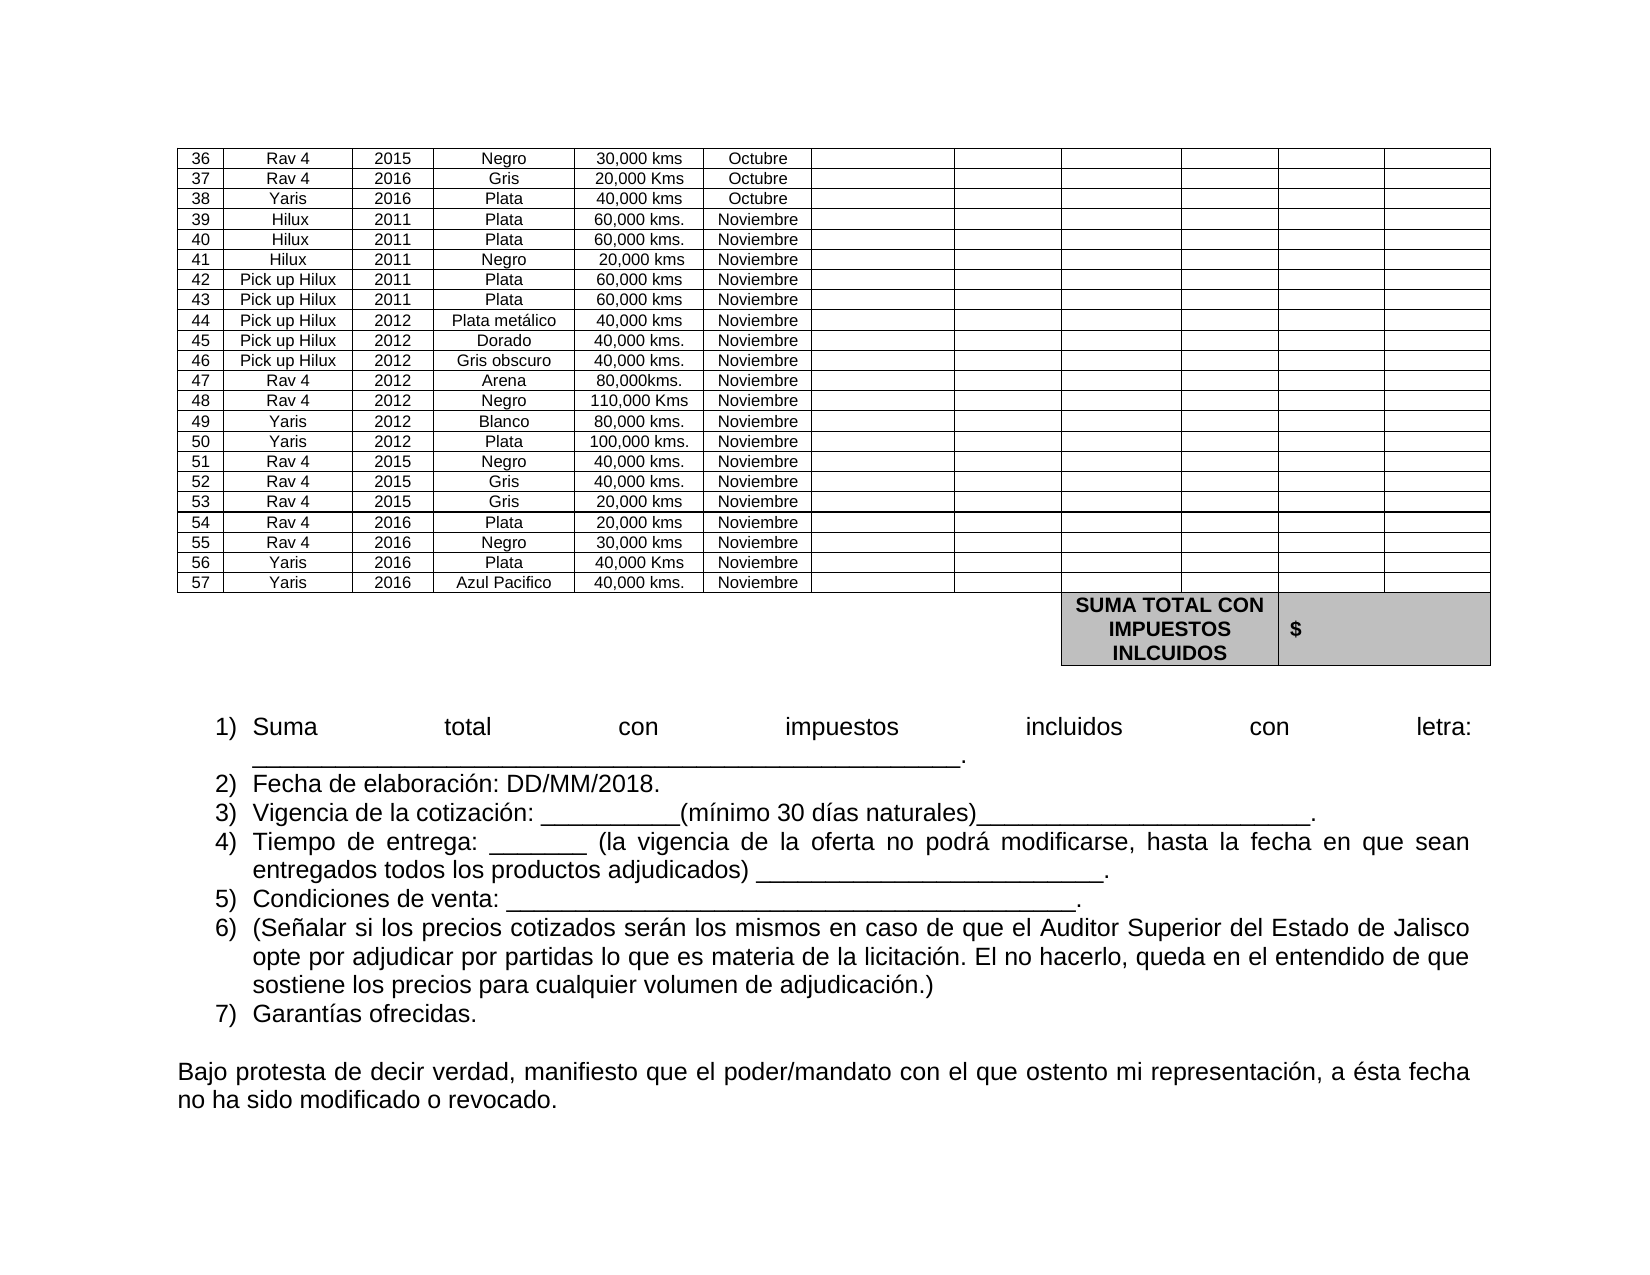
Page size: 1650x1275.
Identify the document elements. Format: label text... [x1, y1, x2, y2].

table_cell [1182, 553, 1278, 572]
table_cell [1182, 290, 1278, 309]
table_cell Pick up Hilux [224, 270, 352, 289]
table_cell [1385, 553, 1490, 572]
table_cell 20,000 kms [575, 250, 703, 269]
table_cell [1279, 573, 1384, 592]
table_cell [812, 149, 954, 168]
table_cell [1182, 513, 1278, 532]
table_cell 2016 [353, 533, 433, 552]
table_cell 54 [178, 513, 223, 532]
table_cell [1182, 310, 1278, 329]
table_cell 2011 [353, 230, 433, 249]
table_cell Gris [434, 169, 574, 188]
table_cell 30,000 kms [575, 149, 703, 168]
table_cell [812, 310, 954, 329]
table_cell 60,000 kms [575, 290, 703, 309]
table_cell [955, 270, 1061, 289]
table_cell [1385, 169, 1490, 188]
table_cell Hilux [224, 230, 352, 249]
table_cell [955, 553, 1061, 572]
table_cell [812, 250, 954, 269]
table_cell [812, 351, 954, 370]
table_cell [812, 230, 954, 249]
table_cell Noviembre [704, 411, 811, 431]
table_cell Noviembre [704, 553, 811, 572]
table_cell Negro [434, 149, 574, 168]
table_cell [812, 432, 954, 451]
table_cell [812, 533, 954, 552]
table_cell 2016 [353, 553, 433, 572]
table_cell [955, 472, 1061, 491]
table_cell [1062, 573, 1181, 592]
table_cell 2016 [353, 513, 433, 532]
table_cell [1182, 573, 1278, 592]
table_cell [1062, 513, 1181, 532]
table_cell Plata metálico [434, 310, 574, 329]
table_cell [1385, 250, 1490, 269]
text Bajo protesta de decir verdad, manifiesto que el poder/mandato con el que ostento mi representación, a ésta fecha no ha sido modificado o revocado. [177, 1057, 1473, 1114]
table_cell 2012 [353, 331, 433, 350]
table_cell [1279, 513, 1384, 532]
table_cell Gris obscuro [434, 351, 574, 370]
table_cell [1062, 411, 1181, 431]
table_cell [1385, 391, 1490, 410]
table_cell [1062, 209, 1181, 228]
table_cell Dorado [434, 331, 574, 350]
table_cell 40 [178, 230, 223, 249]
table_cell Hilux [224, 209, 352, 228]
table_cell [955, 573, 1061, 592]
table_cell [955, 351, 1061, 370]
table_cell Noviembre [704, 391, 811, 410]
table_cell [1062, 310, 1181, 329]
table_cell [955, 432, 1061, 451]
table_cell 110,000 Kms [575, 391, 703, 410]
table_cell Yaris [224, 189, 352, 208]
table_cell Noviembre [704, 472, 811, 491]
table_cell 2011 [353, 209, 433, 228]
table_cell Noviembre [704, 452, 811, 471]
table_cell 37 [178, 169, 223, 188]
list Fecha de elaboración: DD/MM/2018. [215, 769, 1473, 798]
table_cell [812, 169, 954, 188]
table_cell [1385, 351, 1490, 370]
table_cell [1279, 533, 1384, 552]
table_cell 40,000 Kms [575, 553, 703, 572]
table_cell Rav 4 [224, 169, 352, 188]
table_cell Rav 4 [224, 391, 352, 410]
table_cell Yaris [224, 432, 352, 451]
table_cell [1385, 573, 1490, 592]
table_cell Gris [434, 492, 574, 511]
table_cell [1279, 411, 1384, 431]
table_cell [1279, 310, 1384, 329]
table_cell [1385, 230, 1490, 249]
table_cell Rav 4 [224, 149, 352, 168]
table_cell 57 [178, 573, 223, 592]
table_cell [1182, 432, 1278, 451]
table_cell [1182, 149, 1278, 168]
table_cell [812, 189, 954, 208]
table_cell [1182, 189, 1278, 208]
table_cell [1182, 230, 1278, 249]
table_cell SUMA TOTAL CON IMPUESTOS INLCUIDOS [1062, 593, 1278, 665]
table_cell [1279, 149, 1384, 168]
table_cell Yaris [224, 573, 352, 592]
table_cell 56 [178, 553, 223, 572]
table_cell Yaris [224, 411, 352, 431]
table_cell 39 [178, 209, 223, 228]
table_cell 40,000 kms. [575, 573, 703, 592]
table_cell 51 [178, 452, 223, 471]
table_cell [1279, 432, 1384, 451]
table_cell 80,000 kms. [575, 411, 703, 431]
table_cell $ [1279, 593, 1490, 665]
table_cell 2015 [353, 492, 433, 511]
table_cell 2015 [353, 149, 433, 168]
table_cell [1062, 533, 1181, 552]
table_cell Plata [434, 553, 574, 572]
table_cell [1279, 371, 1384, 390]
table_cell 2011 [353, 290, 433, 309]
table_cell [1062, 351, 1181, 370]
table_cell [1385, 149, 1490, 168]
table_cell 53 [178, 492, 223, 511]
table_cell 38 [178, 189, 223, 208]
table_cell 20,000 kms [575, 492, 703, 511]
table_cell [1182, 391, 1278, 410]
table_cell 44 [178, 310, 223, 329]
table_cell [1062, 472, 1181, 491]
table_cell Noviembre [704, 573, 811, 592]
table_cell [1385, 371, 1490, 390]
table_cell [1062, 250, 1181, 269]
table_cell [1385, 331, 1490, 350]
table_cell [955, 149, 1061, 168]
table_cell Plata [434, 230, 574, 249]
table_cell 40,000 kms [575, 189, 703, 208]
table_cell Arena [434, 371, 574, 390]
table_cell Noviembre [704, 513, 811, 532]
table_cell [812, 331, 954, 350]
table_cell [1062, 553, 1181, 572]
table_cell [1279, 391, 1384, 410]
table_cell [1182, 472, 1278, 491]
table_cell 2015 [353, 472, 433, 491]
table_cell Pick up Hilux [224, 310, 352, 329]
table_cell [1182, 533, 1278, 552]
table_cell Plata [434, 209, 574, 228]
list Tiempo de entrega: _______ (la vigencia de la oferta no podrá modificarse, hasta la fecha en que sean entregados todos los productos adjudicados) _________________________. [215, 827, 1473, 884]
table_cell [1062, 169, 1181, 188]
table_cell [812, 411, 954, 431]
table_cell [1062, 371, 1181, 390]
table_cell [1062, 432, 1181, 451]
table_cell Noviembre [704, 250, 811, 269]
table_cell 46 [178, 351, 223, 370]
table_cell 40,000 kms. [575, 331, 703, 350]
table_cell [1385, 492, 1490, 511]
table_cell Octubre [704, 169, 811, 188]
table_cell [955, 452, 1061, 471]
table_cell [1279, 250, 1384, 269]
table_cell [1385, 533, 1490, 552]
table_cell [1279, 452, 1384, 471]
table_cell 47 [178, 371, 223, 390]
table_cell Negro [434, 391, 574, 410]
table_cell 49 [178, 411, 223, 431]
table_cell Plata [434, 189, 574, 208]
table_cell Noviembre [704, 432, 811, 451]
table_cell [955, 391, 1061, 410]
table_cell Negro [434, 250, 574, 269]
table_cell [1279, 553, 1384, 572]
table_cell [1062, 230, 1181, 249]
table_cell 40,000 kms [575, 310, 703, 329]
table_cell [955, 411, 1061, 431]
table_cell [1182, 371, 1278, 390]
table_cell [955, 310, 1061, 329]
table_cell 52 [178, 472, 223, 491]
table_cell 43 [178, 290, 223, 309]
table_cell [955, 209, 1061, 228]
table_cell [1062, 149, 1181, 168]
table_cell [1385, 432, 1490, 451]
table_cell Rav 4 [224, 492, 352, 511]
table_cell [812, 290, 954, 309]
table_cell [1279, 472, 1384, 491]
table_cell Noviembre [704, 331, 811, 350]
table_cell [1062, 270, 1181, 289]
table_cell 2016 [353, 169, 433, 188]
table_cell 60,000 kms [575, 270, 703, 289]
table_cell 40,000 kms. [575, 472, 703, 491]
table_cell 2012 [353, 391, 433, 410]
table_cell [1279, 209, 1384, 228]
table_cell [812, 452, 954, 471]
table_cell [955, 492, 1061, 511]
table_cell Gris [434, 472, 574, 491]
table_cell [812, 492, 954, 511]
table_cell 41 [178, 250, 223, 269]
table_cell [1062, 452, 1181, 471]
table_cell 2012 [353, 432, 433, 451]
table_cell Negro [434, 533, 574, 552]
table_cell 50 [178, 432, 223, 451]
table_cell [1279, 331, 1384, 350]
table_cell 2012 [353, 310, 433, 329]
table_cell [1385, 270, 1490, 289]
table_cell Rav 4 [224, 452, 352, 471]
table_cell 55 [178, 533, 223, 552]
table_cell [812, 472, 954, 491]
table_cell 36 [178, 149, 223, 168]
table_cell [1182, 169, 1278, 188]
table_cell [1062, 492, 1181, 511]
table_cell [1182, 452, 1278, 471]
table_cell [955, 331, 1061, 350]
table_cell Negro [434, 452, 574, 471]
table_cell Blanco [434, 411, 574, 431]
table_cell [1279, 230, 1384, 249]
table_cell Noviembre [704, 209, 811, 228]
table_cell Pick up Hilux [224, 351, 352, 370]
table_cell 40,000 kms. [575, 351, 703, 370]
table_cell 2012 [353, 371, 433, 390]
table_cell Noviembre [704, 351, 811, 370]
table_cell Plata [434, 290, 574, 309]
table_cell 20,000 kms [575, 513, 703, 532]
table_cell Noviembre [704, 270, 811, 289]
table_cell Octubre [704, 149, 811, 168]
list Condiciones de venta: _________________________________________. [215, 884, 1473, 913]
table_cell [812, 391, 954, 410]
table_cell [1385, 472, 1490, 491]
table_cell Noviembre [704, 533, 811, 552]
table_cell Rav 4 [224, 371, 352, 390]
table_cell [1062, 331, 1181, 350]
table_cell [1385, 513, 1490, 532]
list Garantías ofrecidas. [215, 999, 1473, 1028]
table_cell [1062, 189, 1181, 208]
table_cell 2016 [353, 189, 433, 208]
table_cell [955, 169, 1061, 188]
table_cell [1182, 209, 1278, 228]
list (Señalar si los precios cotizados serán los mismos en caso de que el Auditor Superior del Estado de Jalisco opte por adjudicar por partidas lo que es materia de la licitación. El no hacerlo, queda en el entendido de que sostiene los precios para cualquier volumen de adjudicación.) [215, 913, 1473, 999]
table_cell Pick up Hilux [224, 331, 352, 350]
table_cell [1385, 310, 1490, 329]
table_cell 30,000 kms [575, 533, 703, 552]
table_cell Azul Pacifico [434, 573, 574, 592]
table_cell [955, 230, 1061, 249]
table_cell 48 [178, 391, 223, 410]
table_cell 60,000 kms. [575, 230, 703, 249]
table_cell [955, 189, 1061, 208]
table_cell [1385, 452, 1490, 471]
table_cell Noviembre [704, 230, 811, 249]
table_cell [1279, 290, 1384, 309]
table_cell [1062, 290, 1181, 309]
table_cell 2012 [353, 411, 433, 431]
list Suma total con impuestos incluidos con letra: ___________________________________________________. [215, 712, 1473, 769]
table_cell [1385, 209, 1490, 228]
table_cell [1279, 351, 1384, 370]
table_cell [812, 573, 954, 592]
table_cell Plata [434, 432, 574, 451]
table_cell Rav 4 [224, 533, 352, 552]
table_cell 2016 [353, 573, 433, 592]
table_cell 42 [178, 270, 223, 289]
table_cell Yaris [224, 553, 352, 572]
table_cell 45 [178, 331, 223, 350]
table_cell Plata [434, 270, 574, 289]
table_cell 2011 [353, 250, 433, 269]
table_cell 2015 [353, 452, 433, 471]
table_cell Noviembre [704, 492, 811, 511]
table_cell Plata [434, 513, 574, 532]
table_cell [955, 290, 1061, 309]
table_cell [1279, 189, 1384, 208]
table_cell [1182, 492, 1278, 511]
table_cell [1182, 331, 1278, 350]
table_cell [812, 513, 954, 532]
table_cell [812, 553, 954, 572]
table_cell [1385, 411, 1490, 431]
table_cell [1385, 290, 1490, 309]
table_cell Rav 4 [224, 513, 352, 532]
table_cell [1182, 250, 1278, 269]
table_cell [1279, 270, 1384, 289]
table_cell Pick up Hilux [224, 290, 352, 309]
table_cell [1385, 189, 1490, 208]
table_cell [955, 513, 1061, 532]
table_cell [955, 533, 1061, 552]
table_cell Noviembre [704, 310, 811, 329]
table_cell Hilux [224, 250, 352, 269]
table_cell [1279, 169, 1384, 188]
table_cell [812, 209, 954, 228]
table_cell 2012 [353, 351, 433, 370]
table_cell [1182, 270, 1278, 289]
table_cell Octubre [704, 189, 811, 208]
table_cell [812, 371, 954, 390]
table_cell [1279, 492, 1384, 511]
table_cell [1182, 411, 1278, 431]
table_cell Noviembre [704, 290, 811, 309]
table_cell 80,000kms. [575, 371, 703, 390]
table_cell 100,000 kms. [575, 432, 703, 451]
table_cell Rav 4 [224, 472, 352, 491]
table_cell [955, 250, 1061, 269]
table_cell 20,000 Kms [575, 169, 703, 188]
table_cell [812, 270, 954, 289]
table_cell [1182, 351, 1278, 370]
table_cell 2011 [353, 270, 433, 289]
table_cell 40,000 kms. [575, 452, 703, 471]
table_cell [1062, 391, 1181, 410]
table_cell Noviembre [704, 371, 811, 390]
table_cell 60,000 kms. [575, 209, 703, 228]
table_cell [955, 371, 1061, 390]
list Vigencia de la cotización: __________(mínimo 30 días naturales)________________________. [215, 798, 1473, 827]
